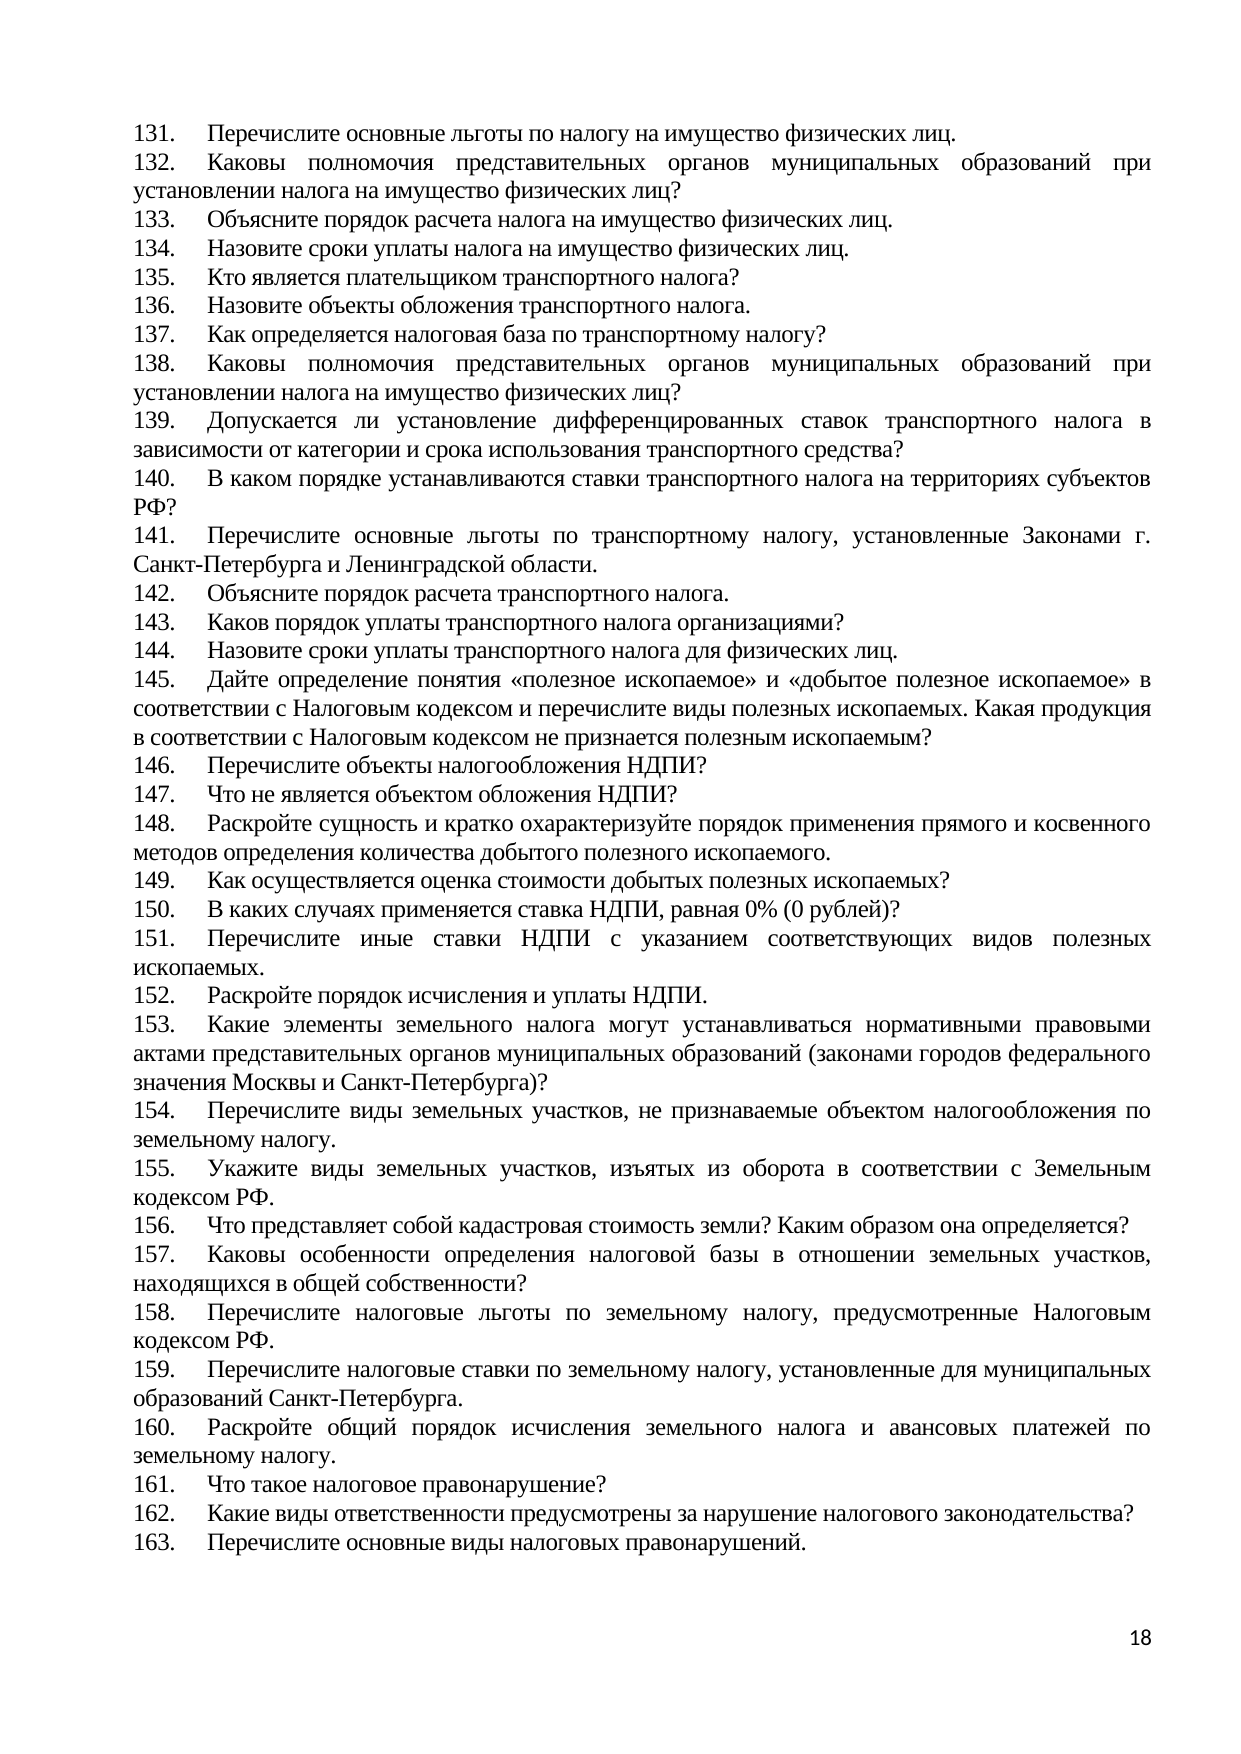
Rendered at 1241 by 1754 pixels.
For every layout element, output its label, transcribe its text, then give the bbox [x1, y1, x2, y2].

text 139. Допускается ли установление дифференцированных ставок транспортного налога в зависимости от категории и срока использования транспортного средства? [133, 406, 1152, 463]
text 156. Что представляет собой кадастровая стоимость земли? Каким образом она определяется? [133, 1211, 1152, 1239]
text 140. В каком порядке устанавливаются ставки транспортного налога на территориях субъектов РФ? [133, 463, 1152, 521]
text 158. Перечислите налоговые льготы по земельному налогу, предусмотренные Налоговым кодексом РФ. [133, 1297, 1152, 1354]
text 163. Перечислите основные виды налоговых правонарушений. [133, 1527, 1152, 1556]
text 145. Дайте определение понятия «полезное ископаемое» и «добытое полезное ископаемое» в соответствии с Налоговым кодексом и перечислите виды полезных ископаемых. Какая продукция в соответствии с Налоговым кодексом не признается полезным ископаемым? [133, 664, 1152, 751]
text 143. Каков порядок уплаты транспортного налога организациями? [133, 607, 1152, 636]
text 161. Что такое налоговое правонарушение? [133, 1469, 1152, 1498]
text 152. Раскройте порядок исчисления и уплаты НДПИ. [133, 981, 1152, 1009]
text 136. Назовите объекты обложения транспортного налога. [133, 291, 1152, 319]
text 146. Перечислите объекты налогообложения НДПИ? [133, 751, 1152, 779]
text 160. Раскройте общий порядок исчисления земельного налога и авансовых платежей по земельному налогу. [133, 1412, 1152, 1469]
text 135. Кто является плательщиком транспортного налога? [133, 262, 1152, 291]
text 155. Укажите виды земельных участков, изъятых из оборота в соответствии с Земельным кодексом РФ. [133, 1153, 1152, 1211]
text 153. Какие элементы земельного налога могут устанавливаться нормативными правовыми актами представительных органов муниципальных образований (законами городов федерального значения Москвы и Санкт-Петербурга)? [133, 1009, 1152, 1096]
text 159. Перечислите налоговые ставки по земельному налогу, установленные для муниципальных образований Санкт-Петербурга. [133, 1354, 1152, 1412]
text 137. Как определяется налоговая база по транспортному налогу? [133, 319, 1152, 348]
text 148. Раскройте сущность и кратко охарактеризуйте порядок применения прямого и косвенного методов определения количества добытого полезного ископаемого. [133, 808, 1152, 866]
text 162. Какие виды ответственности предусмотрены за нарушение налогового законодательства? [133, 1498, 1152, 1527]
text 132. Каковы полномочия представительных органов муниципальных образований при установлении налога на имущество физических лиц? [133, 147, 1152, 204]
text 134. Назовите сроки уплаты налога на имущество физических лиц. [133, 233, 1152, 262]
text 133. Объясните порядок расчета налога на имущество физических лиц. [133, 204, 1152, 233]
text 150. В каких случаях применяется ставка НДПИ, равная 0% (0 рублей)? [133, 894, 1152, 923]
text 147. Что не является объектом обложения НДПИ? [133, 779, 1152, 808]
text 138. Каковы полномочия представительных органов муниципальных образований при установлении налога на имущество физических лиц? [133, 348, 1152, 406]
text 144. Назовите сроки уплаты транспортного налога для физических лиц. [133, 636, 1152, 664]
text 142. Объясните порядок расчета транспортного налога. [133, 578, 1152, 607]
text 141. Перечислите основные льготы по транспортному налогу, установленные Законами г. Санкт-Петербурга и Ленинградской области. [133, 521, 1152, 578]
text 154. Перечислите виды земельных участков, не признаваемые объектом налогообложения по земельному налогу. [133, 1096, 1152, 1153]
text 149. Как осуществляется оценка стоимости добытых полезных ископаемых? [133, 866, 1152, 894]
text 157. Каковы особенности определения налоговой базы в отношении земельных участков, находящихся в общей собственности? [133, 1239, 1152, 1297]
text 131. Перечислите основные льготы по налогу на имущество физических лиц. [133, 118, 1152, 147]
text 151. Перечислите иные ставки НДПИ с указанием соответствующих видов полезных ископаемых. [133, 923, 1152, 981]
